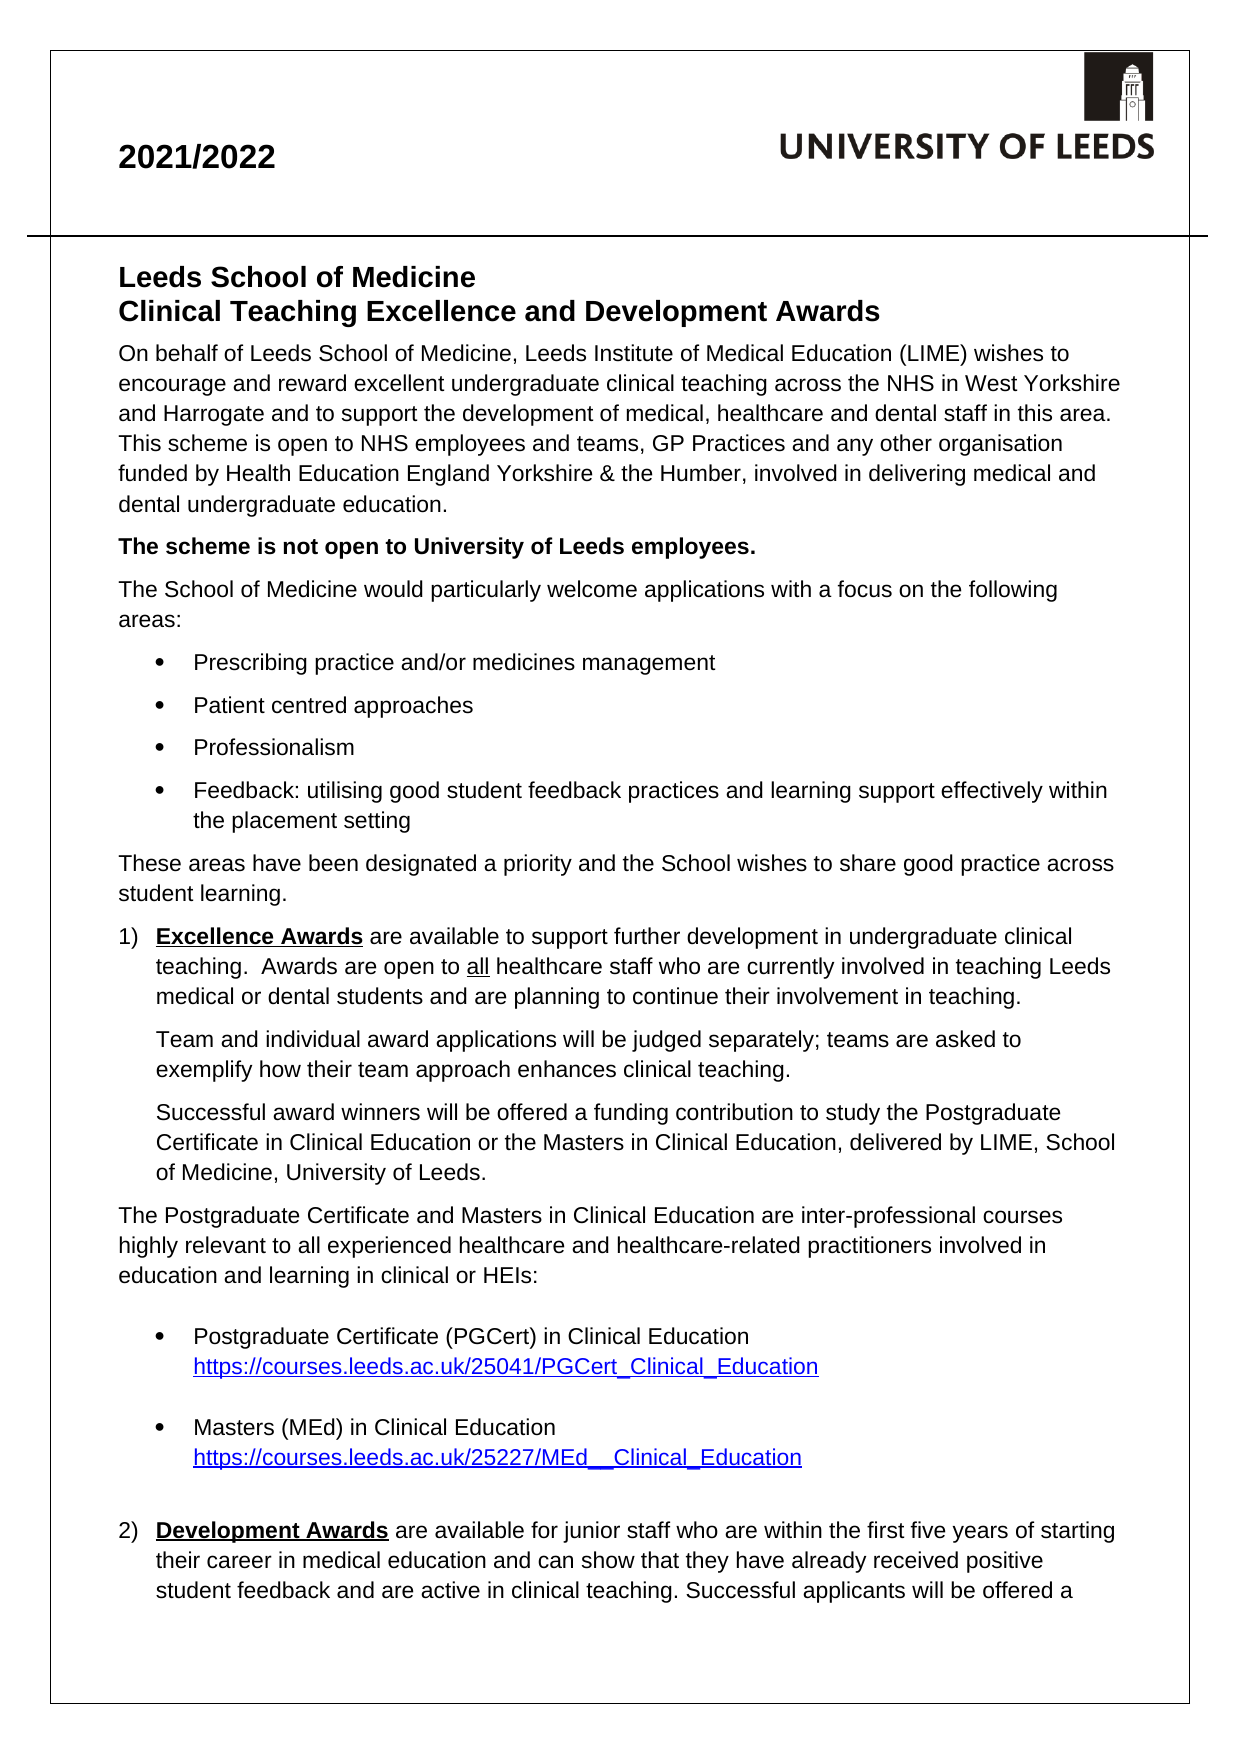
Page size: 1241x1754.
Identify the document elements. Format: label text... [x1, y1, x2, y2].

text The School of Medicine would particularly welcome applications with a focus on the following areas: [118, 576, 1122, 633]
text Team and individual award applications will be judged separately; teams are asked to exemplify how their team approach enhances clinical teaching. [156, 1026, 1122, 1083]
list Masters (MEd) in Clinical Education [156, 1413, 1122, 1440]
text The Postgraduate Certificate and Masters in Clinical Education are inter-professional courses highly relevant to all experienced healthcare and healthcare-related practitioners involved in education and learning in clinical or HEIs: [118, 1202, 1122, 1289]
list Prescribing practice and/or medicines management [156, 649, 1122, 675]
list Feedback: utilising good student feedback practices and learning support effectively within the placement setting [156, 777, 1122, 834]
list https://courses.leeds.ac.uk/25227/MEd__Clinical_Education [193, 1444, 1122, 1470]
subtitle Leeds School of Medicine [118, 260, 1122, 293]
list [118, 1517, 1122, 1603]
text On behalf of Leeds School of Medicine, Leeds Institute of Medical Education (LIME) wishes to encourage and reward excellent undergraduate clinical teaching across the NHS in West Yorkshire and Harrogate and to support the development of medical, healthcare and dental staff in this area. This scheme is open to NHS employees and teams, GP Practices and any other organisation funded by Health Education England Yorkshire & the Humber, involved in delivering medical and dental undergraduate education. [118, 339, 1122, 517]
subtitle Clinical Teaching Excellence and Development Awards [118, 293, 1122, 327]
text These areas have been designated a priority and the School wishes to share good practice across student learning. [118, 850, 1122, 907]
list Postgraduate Certificate (PGCert) in Clinical Education https://courses.leeds.ac.uk/25041/PGCert_Clinical_Education [156, 1323, 1122, 1379]
text Successful award winners will be offered a funding contribution to study the Postgraduate Certificate in Clinical Education or the Masters in Clinical Education, delivered by LIME, School of Medicine, University of Leeds. [156, 1099, 1122, 1186]
picture [780, 52, 1154, 159]
text The scheme is not open to University of Leeds employees. [118, 533, 1122, 560]
list Patient centred approaches [156, 692, 1122, 718]
list Excellence Awards are available to support further development in undergraduate clinical teaching. Awards are open to all healthcare staff who are currently involved in teaching Leeds medical or dental students and are planning to continue their involvement in teaching. [118, 923, 1122, 1010]
list Professionalism [156, 734, 1122, 761]
